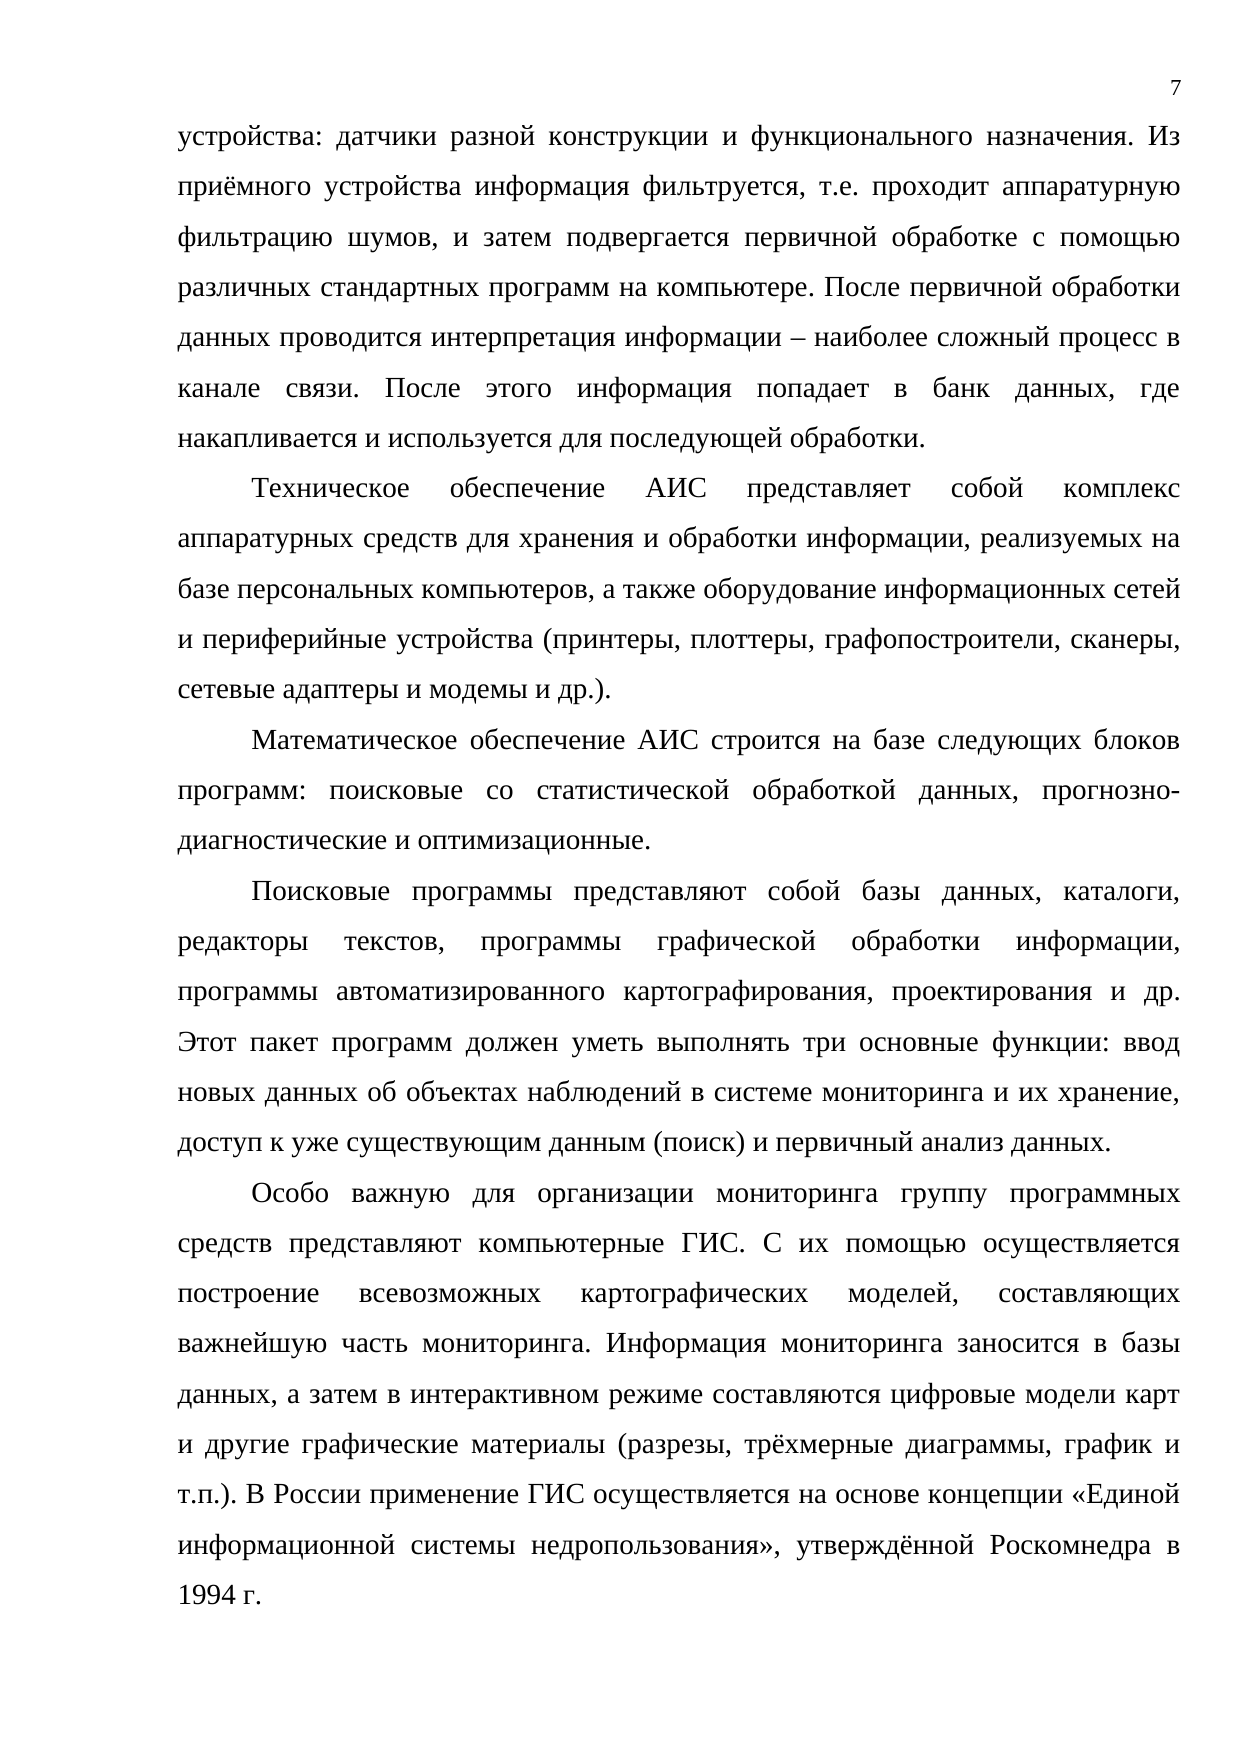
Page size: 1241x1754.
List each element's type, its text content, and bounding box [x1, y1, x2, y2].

text Поисковые программы представляют собой базы данных, каталоги, редакторы текстов, программы графической обработки информации, программы автоматизированного картографирования, проектирования и др. Этот пакет программ должен уметь выполнять три основные функции: ввод новых данных об объектах наблюдений в системе мониторинга и их хранение, доступ к уже существующим данным (поиск) и первичный анализ данных. [177, 873, 1181, 1158]
text Техническое обеспечение АИС представляет собой комплекс аппаратурных средств для хранения и обработки информации, реализуемых на базе персональных компьютеров, а также оборудование информационных сетей и периферийные устройства (принтеры, плоттеры, графопостроители, сканеры, сетевые адаптеры и модемы и др.). [177, 470, 1181, 705]
text Математическое обеспечение АИС строится на базе следующих блоков программ: поисковые со статистической обработкой данных, прогнозно-диагностические и оптимизационные. [177, 722, 1181, 856]
text Особо важную для организации мониторинга группу программных средств представляют компьютерные ГИС. С их помощью осуществляется построение всевозможных картографических моделей, составляющих важнейшую часть мониторинга. Информация мониторинга заносится в базы данных, а затем в интерактивном режиме составляются цифровые модели карт и другие графические материалы (разрезы, трёхмерные диаграммы, график и т.п.). В России применение ГИС осуществляется на основе концепции «Единой информационной системы недропользования», утверждённой Роскомнедра в 1994 г. [177, 1175, 1181, 1611]
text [177, 118, 1181, 453]
